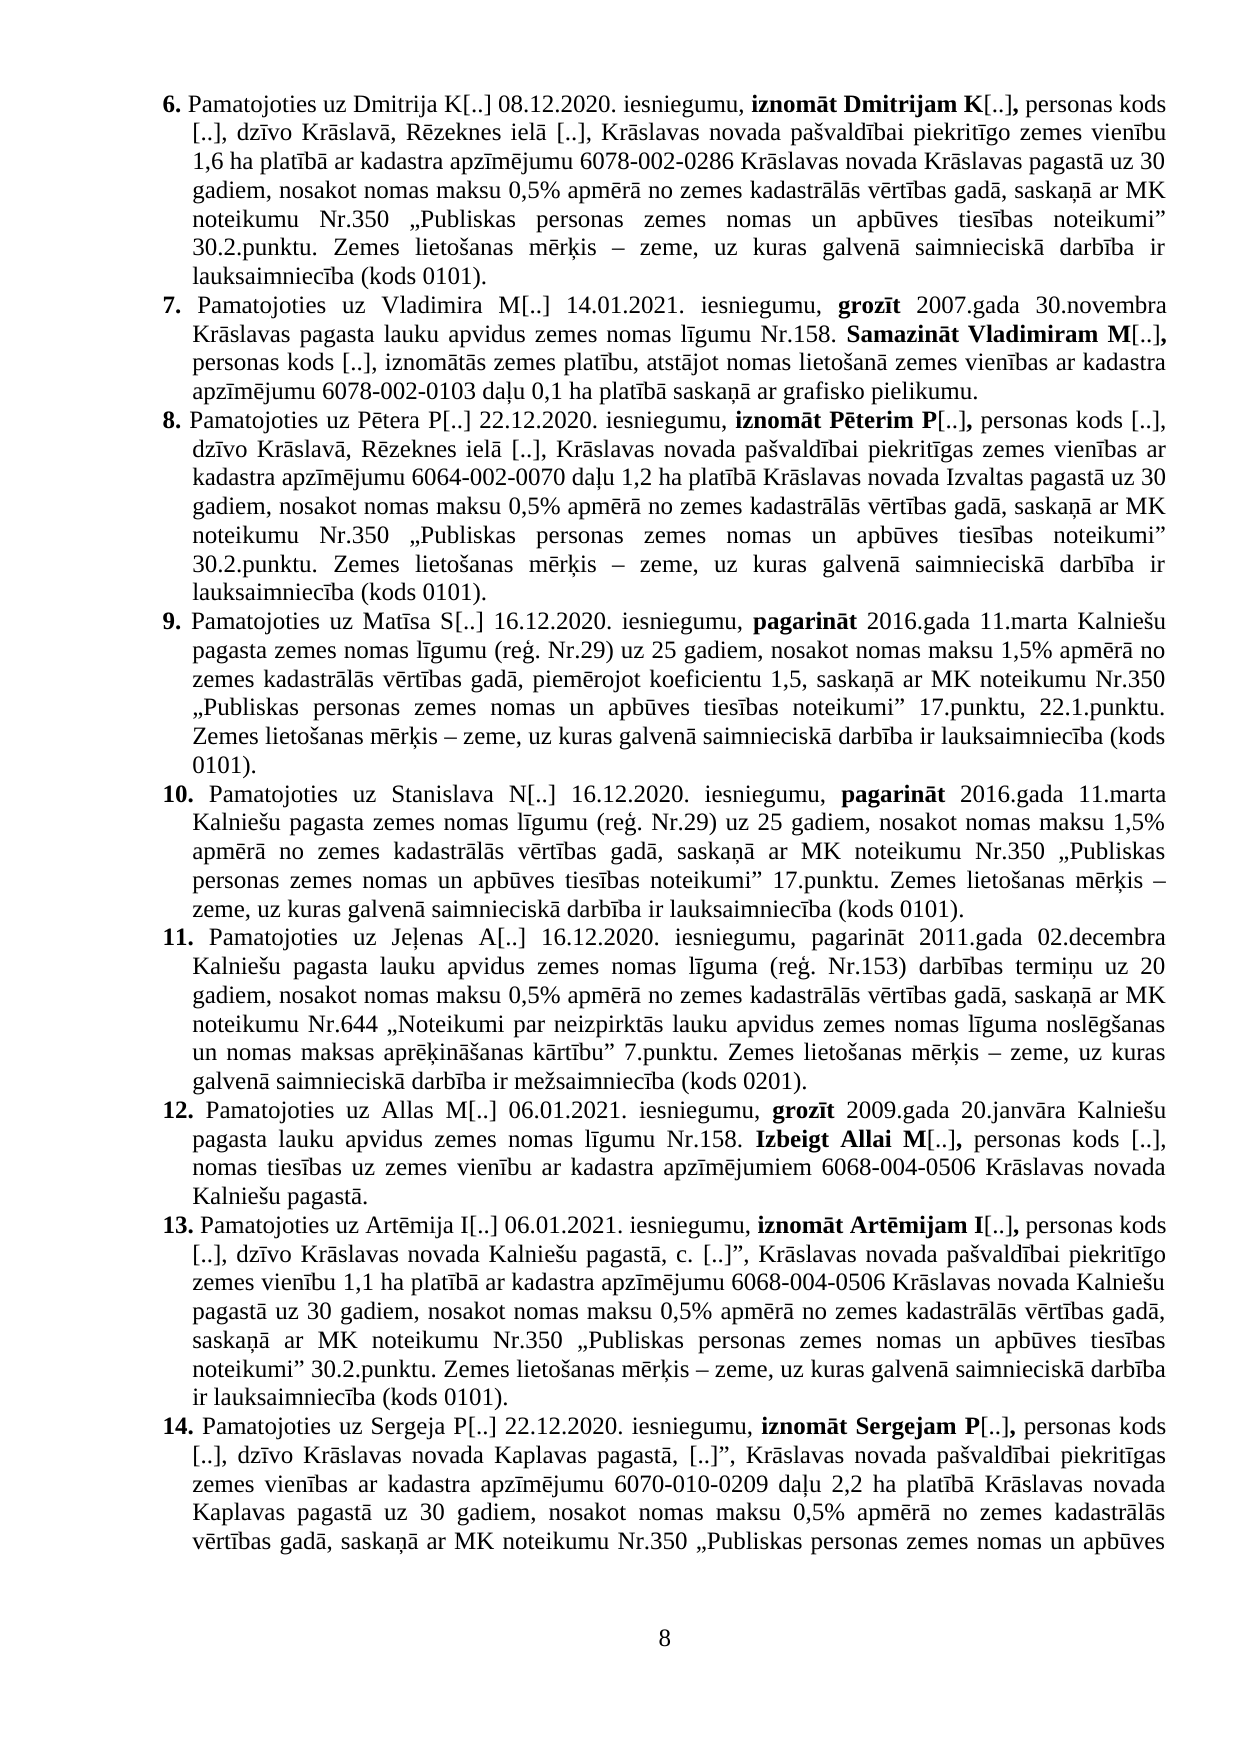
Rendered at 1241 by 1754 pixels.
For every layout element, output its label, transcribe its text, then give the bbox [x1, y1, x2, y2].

text 10. Pamatojoties uz Stanislava N[..] 16.12.2020. iesniegumu, pagarināt 2016.gada 11.marta Kalniešu pagasta zemes nomas līgumu (reģ. Nr.29) uz 25 gadiem, nosakot nomas maksu 1,5% apmērā no zemes kadastrālās vērtības gadā, saskaņā ar MK noteikumu Nr.350 „Publiskas personas zemes nomas un apbūves tiesības noteikumi” 17.punktu. Zemes lietošanas mērķis – zeme, uz kuras galvenā saimnieciskā darbība ir lauksaimniecība (kods 0101). [162, 836, 1167, 980]
text 11. Pamatojoties uz Jeļenas A[..] 16.12.2020. iesniegumu, pagarināt 2011.gada 02.decembra Kalniešu pagasta lauku apvidus zemes nomas līguma (reģ. Nr.153) darbības termiņu uz 20 gadiem, nosakot nomas maksu 0,5% apmērā no zemes kadastrālās vērtības gadā, saskaņā ar MK noteikumu Nr.644 „Noteikumi par neizpirktās lauku apvidus zemes nomas līguma noslēgšanas un nomas maksas aprēķināšanas kārtību” 7.punktu. Zemes lietošanas mērķis – zeme, uz kuras galvenā saimnieciskā darbība ir mežsaimniecība (kods 0201). [162, 980, 1167, 1152]
text 6. Pamatojoties uz Dmitrija K[..] 08.12.2020. iesniegumu, iznomāt Dmitrijam K[..], personas kods [..], dzīvo Krāslavā, Rēzeknes ielā [..], Krāslavas novada pašvaldībai piekritīgo zemes vienību 1,6 ha platībā ar kadastra apzīmējumu 6078-002-0286 Krāslavas novada Krāslavas pagastā uz 30 gadiem, nosakot nomas maksu 0,5% apmērā no zemes kadastrālās vērtības gadā, saskaņā ar MK noteikumu Nr.350 „Publiskas personas zemes nomas un apbūves tiesības noteikumi” 30.2.punktu. Zemes lietošanas mērķis – zeme, uz kuras galvenā saimnieciskā darbība ir lauksaimniecība (kods 0101). [162, 146, 1167, 347]
text 8. Pamatojoties uz Pētera P[..] 22.12.2020. iesniegumu, iznomāt Pēterim P[..], personas kods [..], dzīvo Krāslavā, Rēzeknes ielā [..], Krāslavas novada pašvaldībai piekritīgas zemes vienības ar kadastra apzīmējumu 6064-002-0070 daļu 1,2 ha platībā Krāslavas novada Izvaltas pagastā uz 30 gadiem, nosakot nomas maksu 0,5% apmērā no zemes kadastrālās vērtības gadā, saskaņā ar MK noteikumu Nr.350 „Publiskas personas zemes nomas un apbūves tiesības noteikumi” 30.2.punktu. Zemes lietošanas mērķis – zeme, uz kuras galvenā saimnieciskā darbība ir lauksaimniecība (kods 0101). [162, 462, 1167, 664]
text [162, 1469, 1167, 1584]
text 13. Pamatojoties uz Artēmija I[..] 06.01.2021. iesniegumu, iznomāt Artēmijam I[..], personas kods [..], dzīvo Krāslavas novada Kalniešu pagastā, c. [..]”, Krāslavas novada pašvaldībai piekritīgo zemes vienību 1,1 ha platībā ar kadastra apzīmējumu 6068-004-0506 Krāslavas novada Kalniešu pagastā uz 30 gadiem, nosakot nomas maksu 0,5% apmērā no zemes kadastrālās vērtības gadā, saskaņā ar MK noteikumu Nr.350 „Publiskas personas zemes nomas un apbūves tiesības noteikumi” 30.2.punktu. Zemes lietošanas mērķis – zeme, uz kuras galvenā saimnieciskā darbība ir lauksaimniecība (kods 0101). [162, 1267, 1167, 1469]
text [162, 89, 1167, 146]
text 7. Pamatojoties uz Vladimira M[..] 14.01.2021. iesniegumu, grozīt 2007.gada 30.novembra Krāslavas pagasta lauku apvidus zemes nomas līgumu Nr.158. Samazināt Vladimiram M[..], personas kods [..], iznomātās zemes platību, atstājot nomas lietošanā zemes vienības ar kadastra apzīmējumu 6078-002-0103 daļu 0,1 ha platībā saskaņā ar grafisko pielikumu. [162, 347, 1167, 462]
text 12. Pamatojoties uz Allas M[..] 06.01.2021. iesniegumu, grozīt 2009.gada 20.janvāra Kalniešu pagasta lauku apvidus zemes nomas līgumu Nr.158. Izbeigt Allai M[..], personas kods [..], nomas tiesības uz zemes vienību ar kadastra apzīmējumiem 6068-004-0506 Krāslavas novada Kalniešu pagastā. [162, 1152, 1167, 1267]
text 9. Pamatojoties uz Matīsa S[..] 16.12.2020. iesniegumu, pagarināt 2016.gada 11.marta Kalniešu pagasta zemes nomas līgumu (reģ. Nr.29) uz 25 gadiem, nosakot nomas maksu 1,5% apmērā no zemes kadastrālās vērtības gadā, piemērojot koeficientu 1,5, saskaņā ar MK noteikumu Nr.350 „Publiskas personas zemes nomas un apbūves tiesības noteikumi” 17.punktu, 22.1.punktu. Zemes lietošanas mērķis – zeme, uz kuras galvenā saimnieciskā darbība ir lauksaimniecība (kods 0101). [162, 664, 1167, 836]
